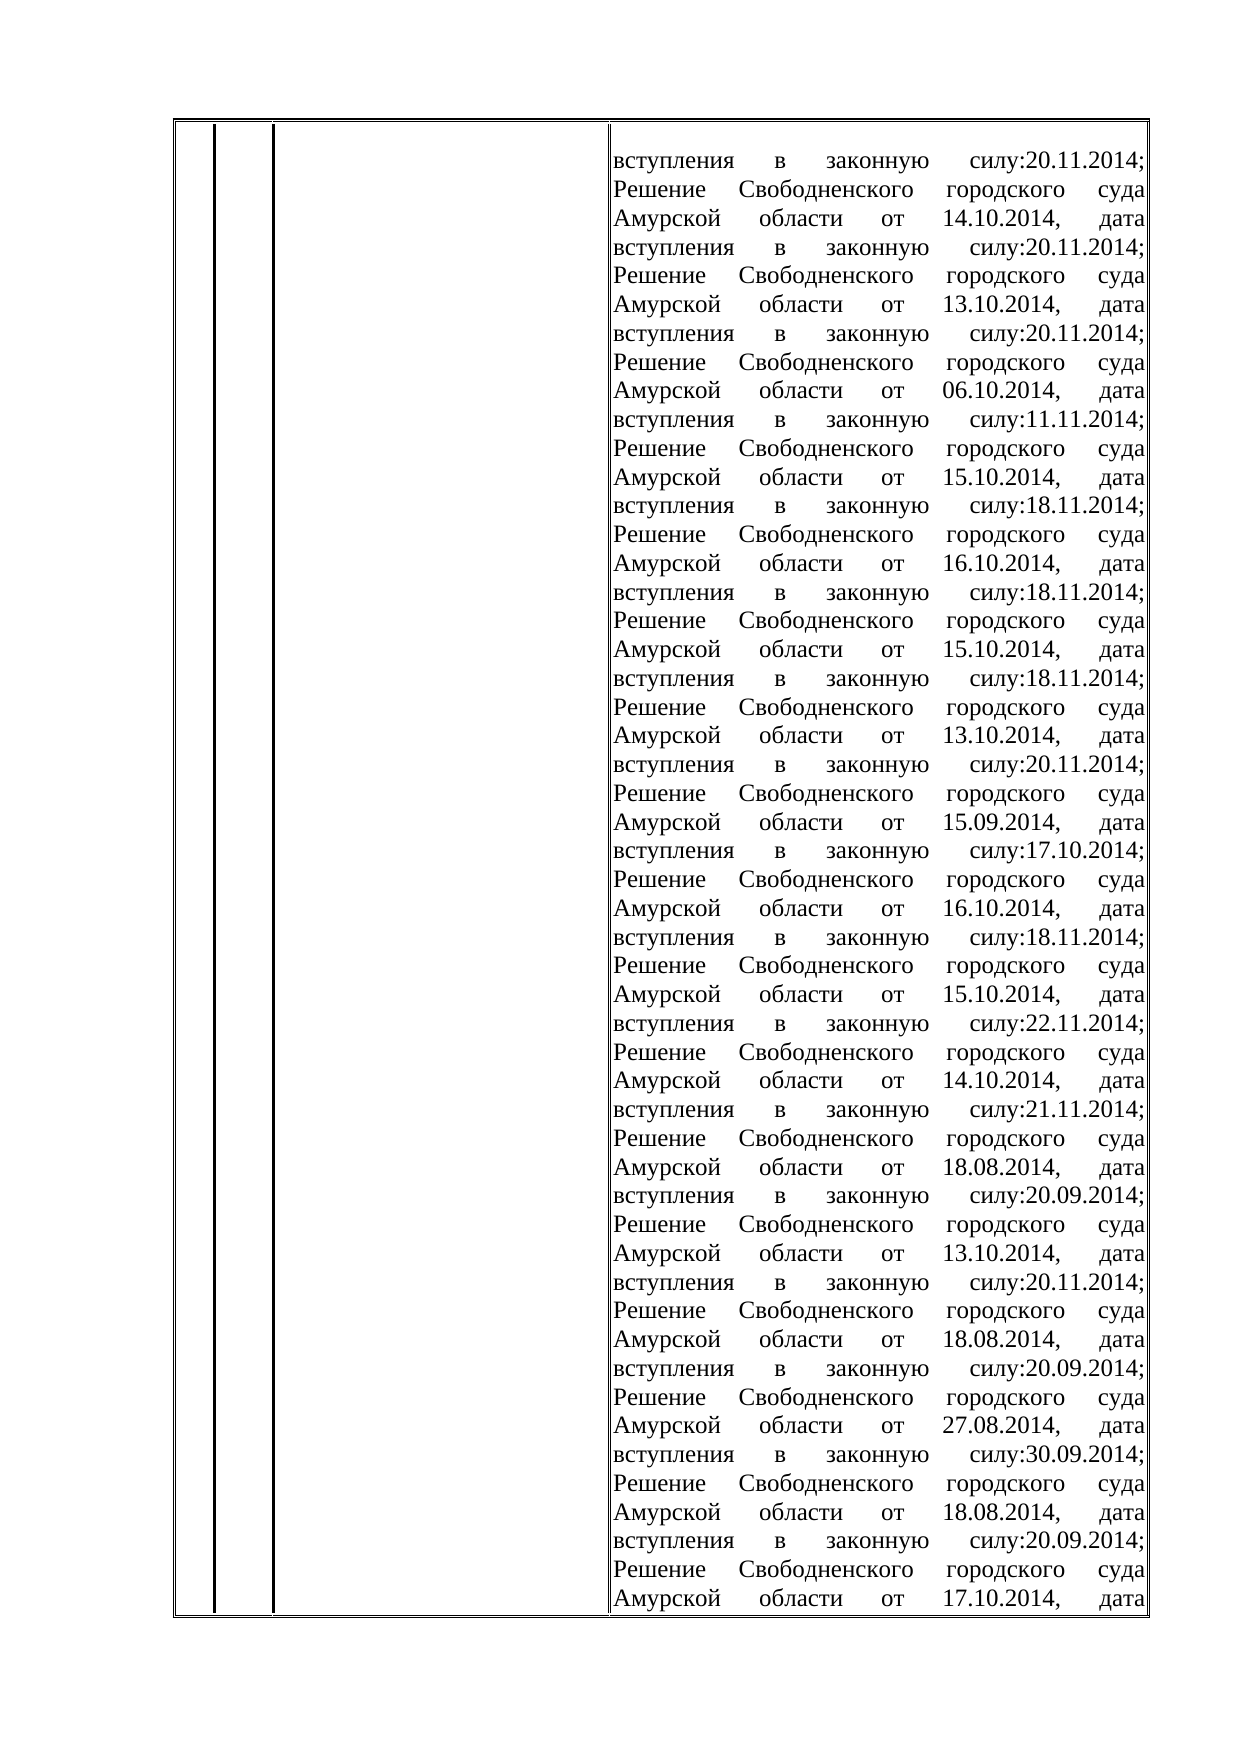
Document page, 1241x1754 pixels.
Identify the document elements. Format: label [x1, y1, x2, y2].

table_cell [610, 122, 1147, 1615]
table_cell [273, 122, 610, 1615]
